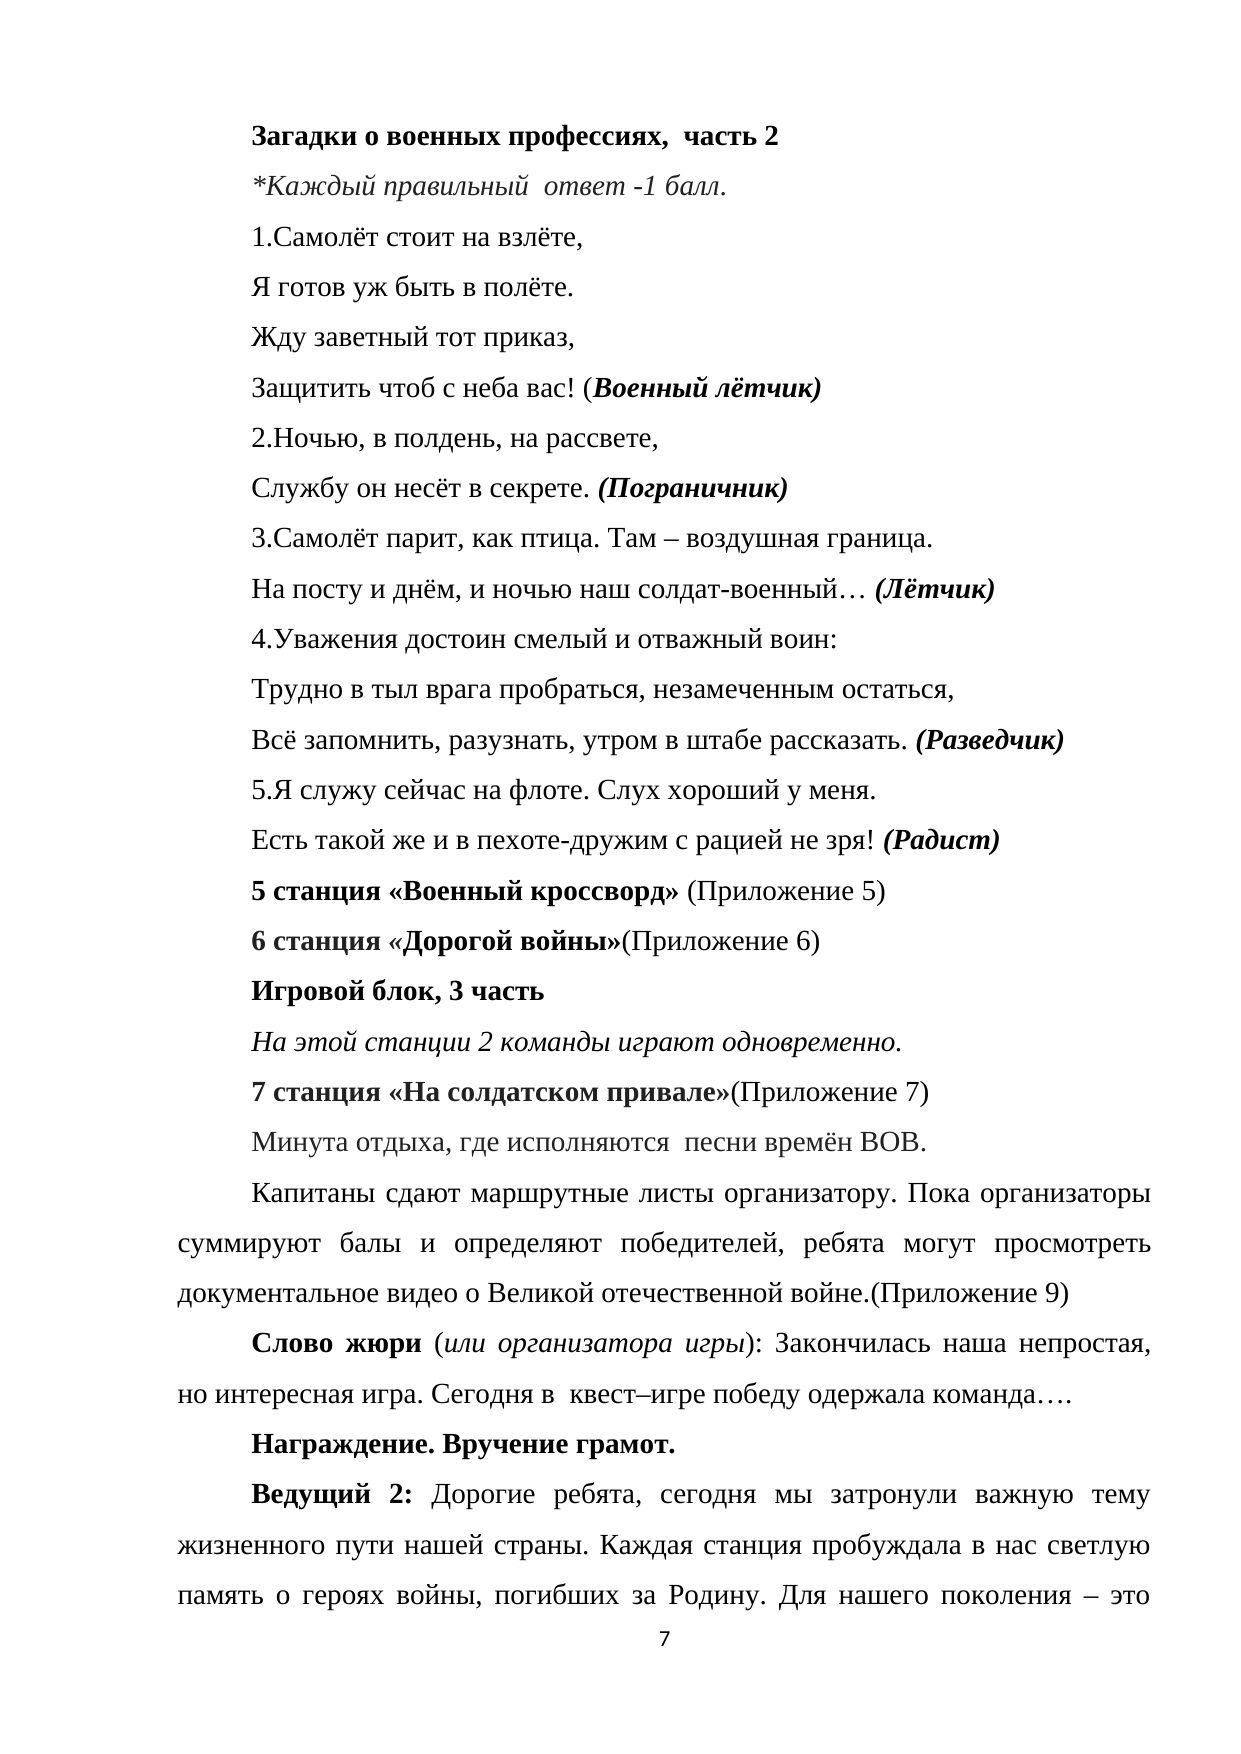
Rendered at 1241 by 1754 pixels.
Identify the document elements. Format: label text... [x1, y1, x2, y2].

text Я готов уж быть в полёте. [177, 269, 1152, 303]
text 2.Ночью, в полдень, на рассвете, [177, 420, 1152, 453]
text 7 станция «На солдатском привале»(Приложение 7) [177, 1074, 1152, 1108]
text 4.Уважения достоин смелый и отважный воин: [177, 621, 1152, 655]
text 1.Самолёт стоит на взлёте, [177, 219, 1152, 252]
text Жду заветный тот приказ, [177, 319, 1152, 353]
text Награждение. Вручение грамот. [177, 1426, 1152, 1460]
text Игровой блок, 3 часть [177, 973, 1152, 1007]
text Службу он несёт в секрете. (Пограничник) [177, 470, 1152, 504]
text Капитаны сдают маршрутные листы организатору. Пока организаторы суммируют балы и определяют победителей, ребята могут просмотреть документальное видео о Великой отечественной войне.(Приложение 9) [177, 1175, 1152, 1309]
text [177, 1477, 1152, 1611]
text 3.Самолёт парит, как птица. Там – воздушная граница. [177, 521, 1152, 554]
text 5.Я служу сейчас на флоте. Слух хороший у меня. [177, 772, 1152, 806]
text 6 станция «Дорогой войны»(Приложение 6) [177, 923, 1152, 957]
text Защитить чтоб с неба вас! (Военный лётчик) [177, 370, 1152, 403]
text Загадки о военных профессиях, часть 2 [177, 118, 1152, 152]
text *Каждый правильный ответ -1 балл. [177, 168, 1152, 202]
text На этой станции 2 команды играют одновременно. [177, 1024, 1152, 1057]
text На посту и днём, и ночью наш солдат-военный… (Лётчик) [177, 571, 1152, 604]
text Есть такой же и в пехоте-дружим с рацией не зря! (Радист) [177, 822, 1152, 856]
text Минута отдыха, где исполняются песни времён ВОВ. [177, 1124, 1152, 1158]
text 5 станция «Военный кроссворд» (Приложение 5) [177, 873, 1152, 906]
text Слово жюри (или организатора игры): Закончилась наша непростая, но интересная игра. Сегодня в квест–игре победу одержала команда…. [177, 1326, 1152, 1409]
text Всё запомнить, разузнать, утром в штабе рассказать. (Разведчик) [177, 722, 1152, 755]
text Трудно в тыл врага пробраться, незамеченным остаться, [177, 672, 1152, 705]
